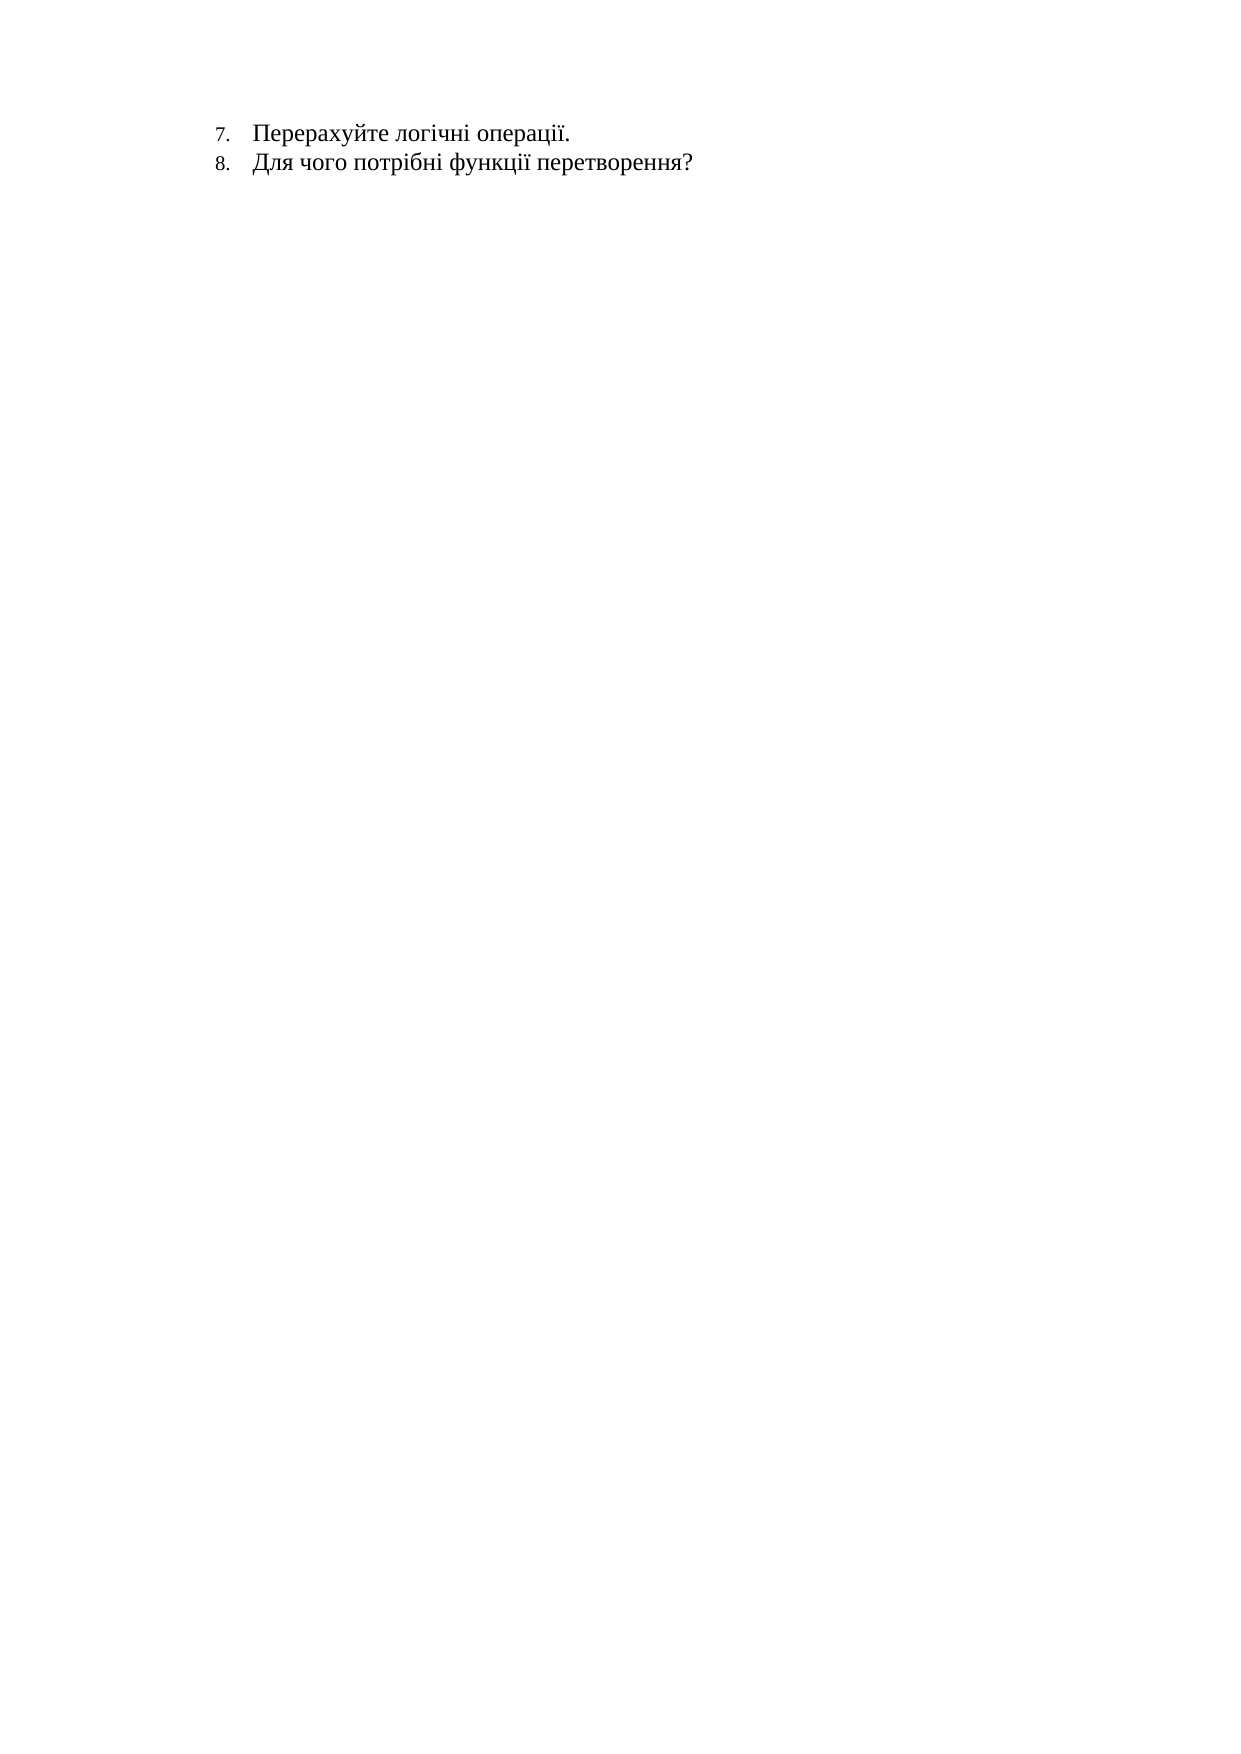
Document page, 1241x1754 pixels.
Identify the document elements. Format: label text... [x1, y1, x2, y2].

list Для чого потрібні функції перетворення? [215, 147, 1152, 176]
list Перерахуйте логічні операції. [215, 118, 1152, 147]
